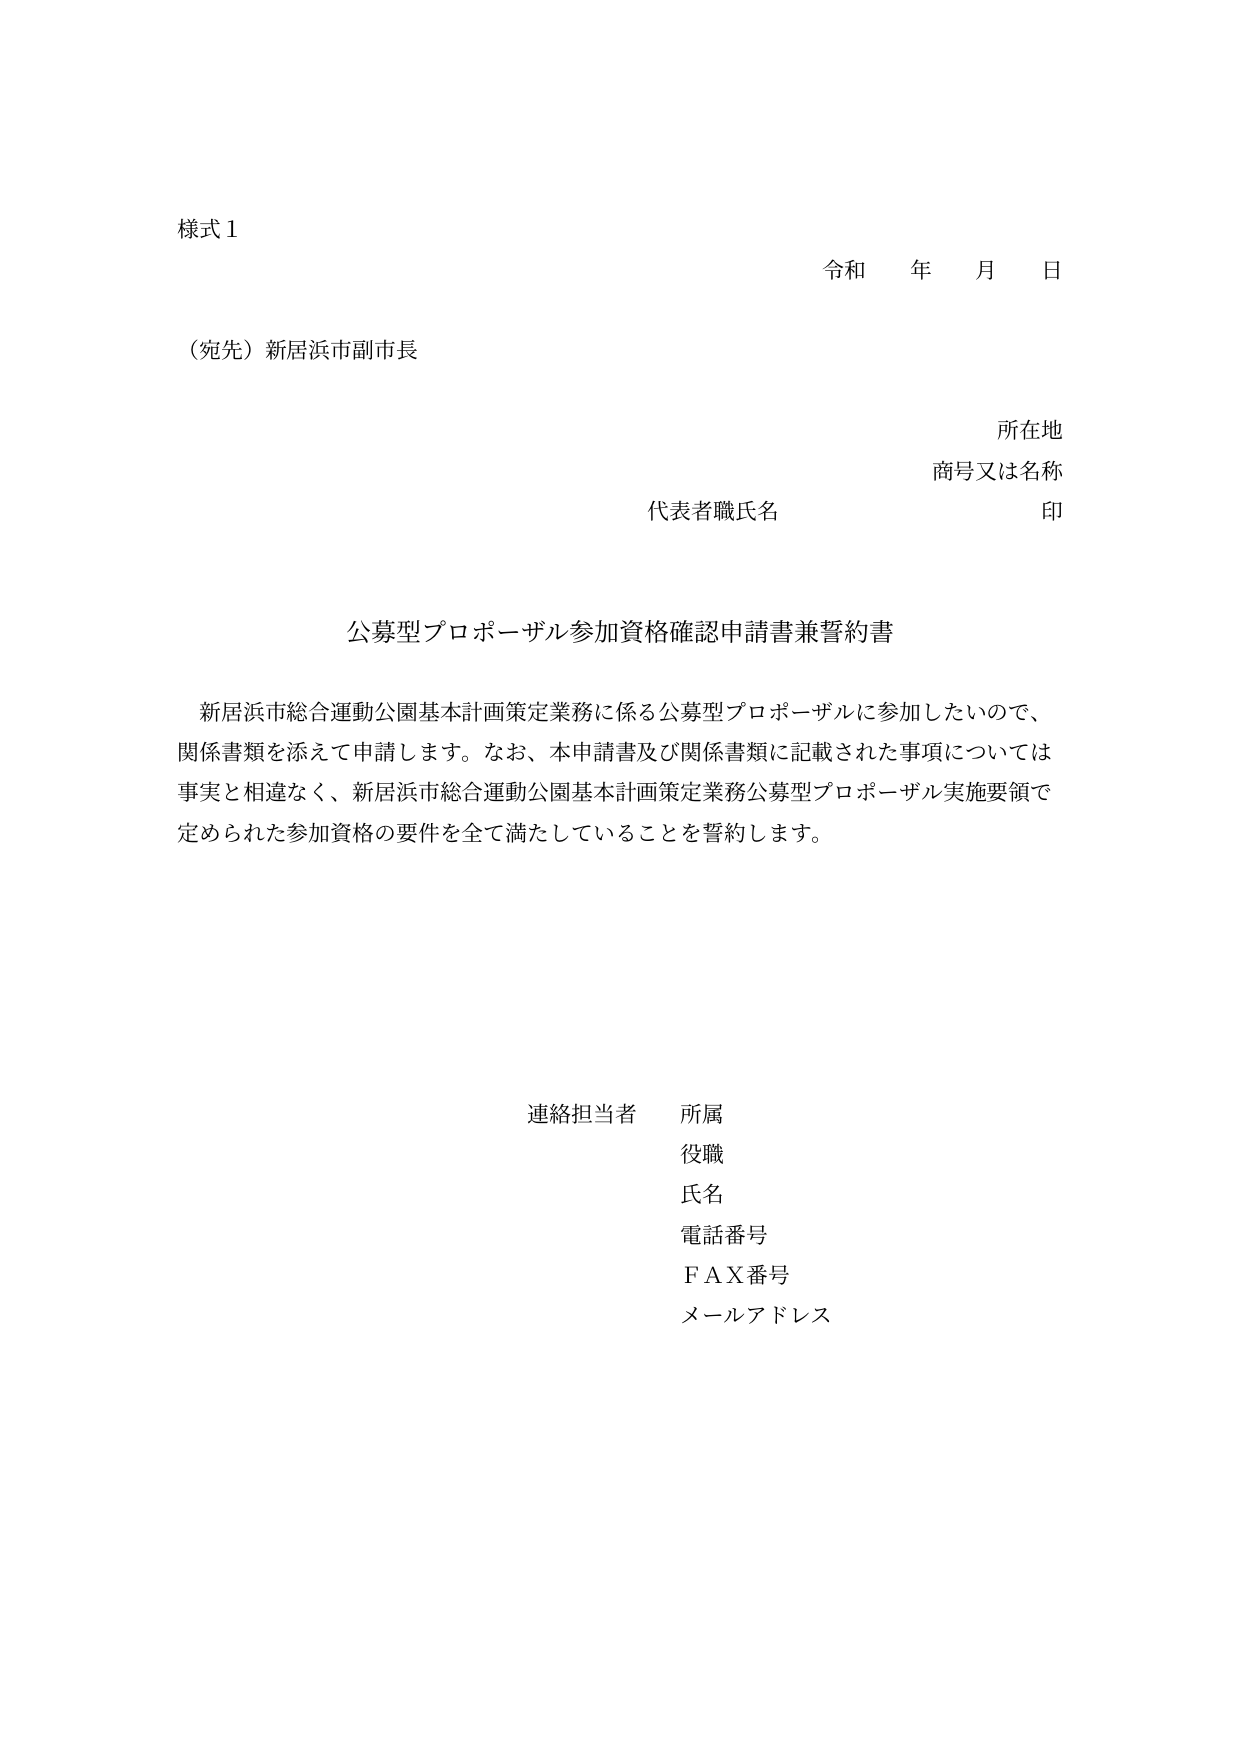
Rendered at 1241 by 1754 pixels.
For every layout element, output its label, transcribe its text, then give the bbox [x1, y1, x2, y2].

text 公募型プロポーザル参加資格確認申請書兼誓約書 [177, 610, 1063, 651]
text 電話番号 [177, 1213, 1063, 1254]
text メールアドレス [177, 1294, 1063, 1334]
text 新居浜市総合運動公園基本計画策定業務に係る公募型プロポーザルに参加したいので、関係書類を添えて申請します。なお、本申請書及び関係書類に記載された事項については事実と相違なく、新居浜市総合運動公園基本計画策定業務公募型プロポーザル実施要領で定められた参加資格の要件を全て満たしていることを誓約します。 [177, 691, 1063, 852]
text 様式１ [177, 208, 1063, 248]
text 令和 年 月 日 [177, 248, 1063, 289]
text 氏名 [177, 1173, 1063, 1213]
text 商号又は名称 [177, 449, 1063, 490]
text （宛先）新居浜市副市長 [177, 329, 1063, 369]
text 役職 [177, 1133, 1063, 1173]
text 所在地 [177, 409, 1063, 449]
text 連絡担当者 所属 [177, 1093, 1063, 1133]
text ＦＡＸ番号 [177, 1254, 1063, 1294]
text 代表者職氏名 印 [177, 490, 1063, 530]
